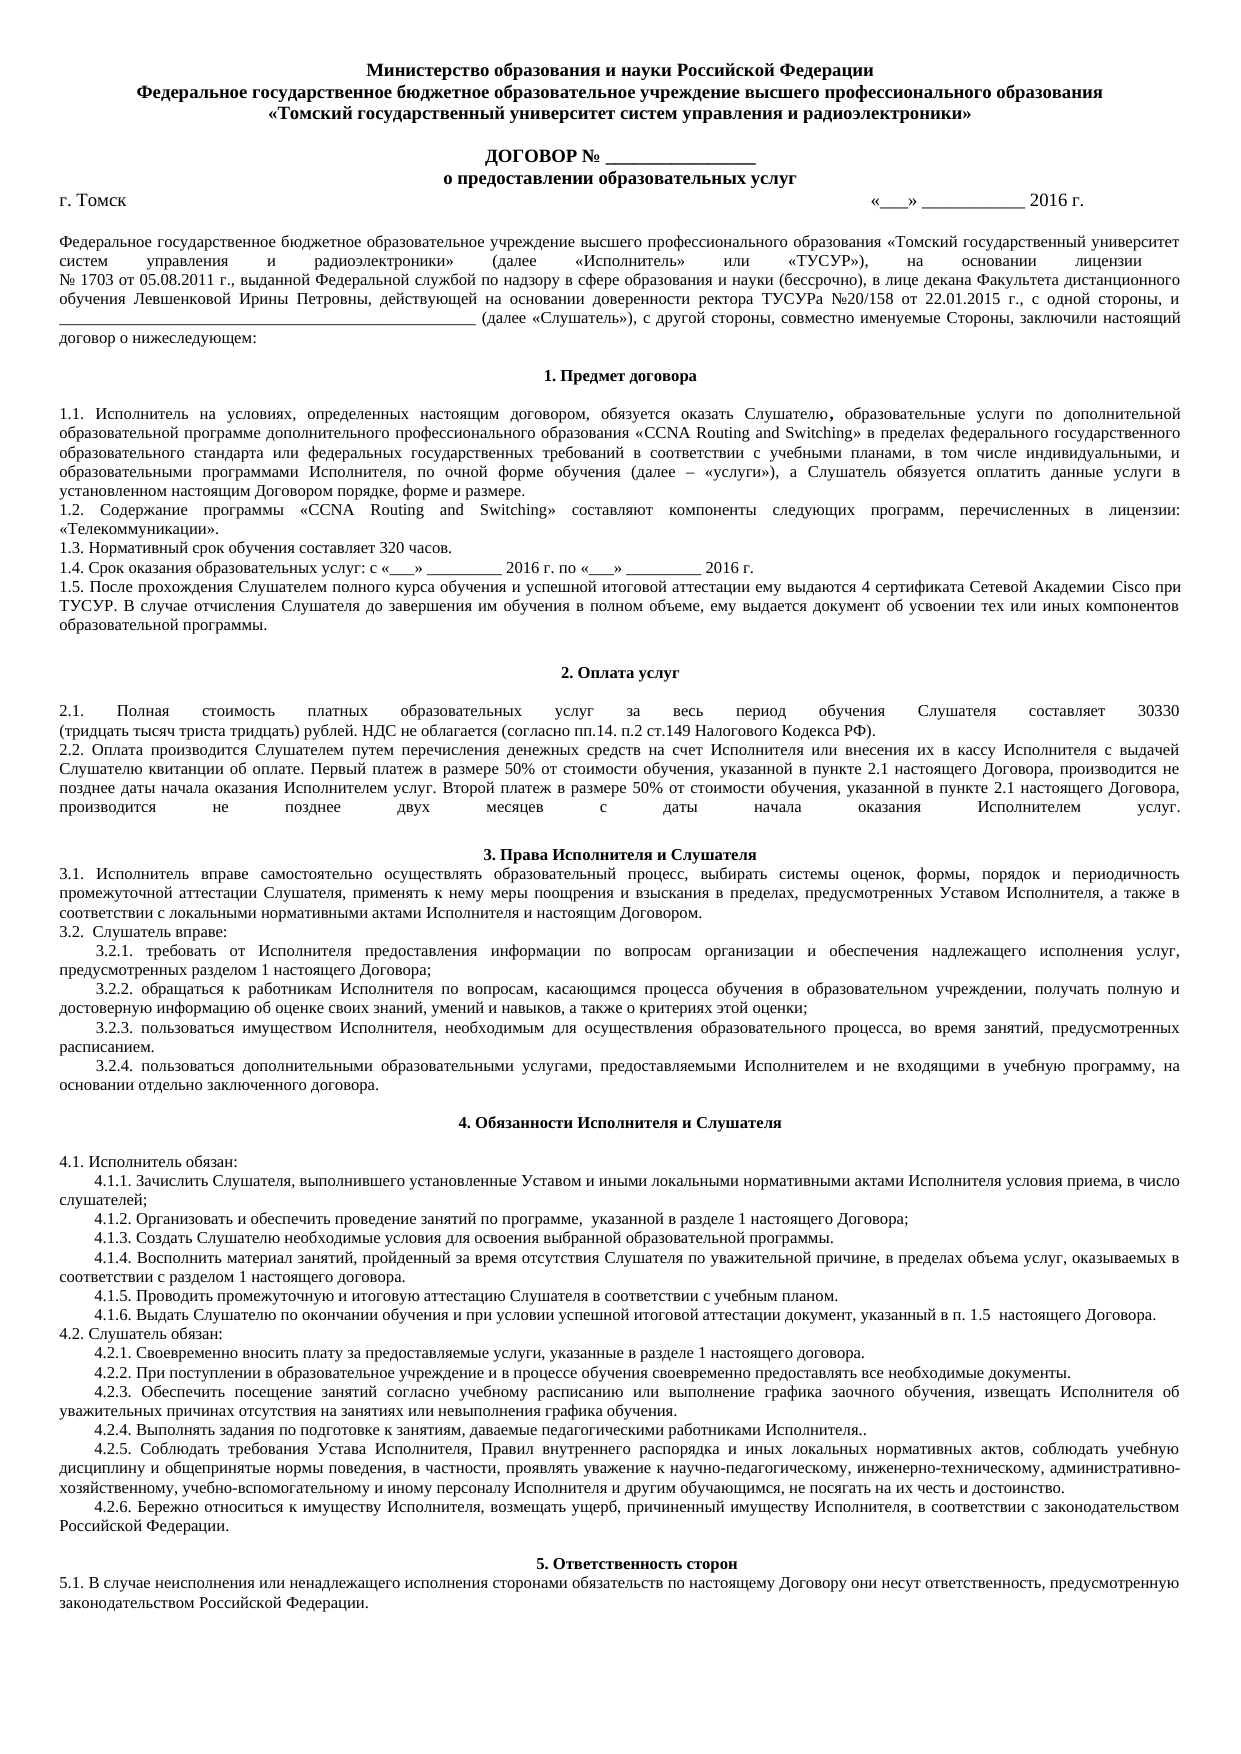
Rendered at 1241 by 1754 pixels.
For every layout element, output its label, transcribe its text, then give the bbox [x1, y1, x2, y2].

text 3.2.4. пользоваться дополнительными образовательными услугами, предоставляемыми Исполнителем и не входящими в учебную программу, на основании отдельно заключенного договора. [59, 1056, 1181, 1094]
text 1.3. Нормативный срок обучения составляет 320 часов. [59, 538, 1181, 557]
text 2. Оплата услуг [59, 663, 1181, 682]
text Министерство образования и науки Российской Федерации [59, 59, 1181, 81]
text 4.1.4. Восполнить материал занятий, пройденный за время отсутствия Слушателя по уважительной причине, в пределах объема услуг, оказываемых в соответствии с разделом 1 настоящего договора. [59, 1247, 1181, 1286]
text Федеральное государственное бюджетное образовательное учреждение высшего профессионального образования [59, 81, 1181, 102]
text г. Томск «___» ___________ 2016 г. [59, 188, 1181, 210]
text 3.2.1. требовать от Исполнителя предоставления информации по вопросам организации и обеспечения надлежащего исполнения услуг, предусмотренных разделом 1 настоящего Договора; [59, 941, 1181, 979]
text 3.1. Исполнитель вправе самостоятельно осуществлять образовательный процесс, выбирать системы оценок, формы, порядок и периодичность промежуточной аттестации Слушателя, применять к нему меры поощрения и взыскания в пределах, предусмотренных Уставом Исполнителя, а также в соответствии с локальными нормативными актами Исполнителя и настоящим Договором. [59, 864, 1181, 922]
text 2.2. Оплата производится Слушателем путем перечисления денежных средств на счет Исполнителя или внесения их в кассу Исполнителя с выдачей Слушателю квитанции об оплате. Первый платеж в размере 50% от стоимости обучения, указанной в пункте 2.1 настоящего Договора, производится не позднее даты начала оказания Исполнителем услуг. Второй платеж в размере 50% от стоимости обучения, указанной в пункте 2.1 настоящего Договора, производится не позднее двух месяцев с даты начала оказания Исполнителем услуг. [59, 739, 1181, 845]
text 4.1.2. Организовать и обеспечить проведение занятий по программе, указанной в разделе 1 настоящего Договора; [59, 1209, 1181, 1228]
text 4.1.3. Создать Слушателю необходимые условия для освоения выбранной образовательной программы. [59, 1228, 1181, 1247]
text о предоставлении образовательных услуг [59, 167, 1181, 188]
text 3.2.2. обращаться к работникам Исполнителя по вопросам, касающимся процесса обучения в образовательном учреждении, получать полную и достоверную информацию об оценке своих знаний, умений и навыков, а также о критериях этой оценки; [59, 979, 1181, 1017]
text 1.4. Срок оказания образовательных услуг: с «___» _________ 2016 г. по «___» _________ 2016 г. [59, 557, 1181, 577]
text 4.1.1. Зачислить Слушателя, выполнившего установленные Уставом и иными локальными нормативными актами Исполнителя условия приема, в число слушателей; [59, 1171, 1181, 1209]
text 4.2.3. Обеспечить посещение занятий согласно учебному расписанию или выполнение графика заочного обучения, извещать Исполнителя об уважительных причинах отсутствия на занятиях или невыполнения графика обучения. [59, 1382, 1181, 1420]
text «Томский государственный университет систем управления и радиоэлектроники» [59, 102, 1181, 124]
text Федеральное государственное бюджетное образовательное учреждение высшего профессионального образования «Томский государственный университет систем управления и радиоэлектроники» (далее «Исполнитель» или «ТУСУР»), на основании лицензии № 1703 от 05.08.2011 г., выданной Федеральной службой по надзору в сфере образования и науки (бессрочно), в лице декана Факультета дистанционного обучения Левшенковой Ирины Петровны, действующей на основании доверенности ректора ТУСУРа №20/158 от 22.01.2015 г., c одной стороны, и __________________________________________________ (далее «Слушатель»), с другой стороны, совместно именуемые Стороны, заключили настоящий договор о нижеследующем: [59, 232, 1181, 347]
text 4.1.5. Проводить промежуточную и итоговую аттестацию Слушателя в соответствии с учебным планом. [59, 1286, 1181, 1305]
text ДОГОВОР № ________________ [59, 145, 1181, 167]
text 4.1. Исполнитель обязан: [59, 1152, 1181, 1171]
text 1. Предмет договора [59, 366, 1181, 385]
text 4.2.6. Бережно относиться к имуществу Исполнителя, возмещать ущерб, причиненный имуществу Исполнителя, в соответствии с законодательством Российской Федерации. [59, 1497, 1181, 1535]
text 1.2. Содержание программы «CCNA Routing and Switching» составляют компоненты следующих программ, перечисленных в лицензии: «Телекоммуникации». [59, 500, 1181, 538]
text 5.1. В случае неисполнения или ненадлежащего исполнения сторонами обязательств по настоящему Договору они несут ответственность, предусмотренную законодательством Российской Федерации. [59, 1573, 1181, 1612]
text 3.2. Слушатель вправе: [59, 922, 1181, 941]
text 2.1. Полная стоимость платных образовательных услуг за весь период обучения Слушателя составляет 30330 (тридцать тысяч триста тридцать) рублей. НДС не облагается (согласно пп.14. п.2 ст.149 Налогового Кодекса РФ). [59, 701, 1181, 739]
text 4.2.4. Выполнять задания по подготовке к занятиям, даваемые педагогическими работниками Исполнителя.. [59, 1420, 1181, 1439]
text 4.2. Слушатель обязан: [59, 1324, 1181, 1343]
text 4. Обязанности Исполнителя и Слушателя [59, 1113, 1181, 1132]
text 1.1. Исполнитель на условиях, определенных настоящим договором, обязуется оказать Слушателю, образовательные услуги по дополнительной образовательной программе дополнительного профессионального образования «CCNA Routing and Switching» в пределах федерального государственного образовательного стандарта или федеральных государственных требований в соответствии с учебными планами, в том числе индивидуальными, и образовательными программами Исполнителя, по очной форме обучения (далее – «услуги»), а Слушатель обязуется оплатить данные услуги в установленном настоящим Договором порядке, форме и размере. [59, 404, 1181, 500]
text 4.2.2. При поступлении в образовательное учреждение и в процессе обучения своевременно предоставлять все необходимые документы. [59, 1362, 1181, 1382]
text 4.2.1. Своевременно вносить плату за предоставляемые услуги, указанные в разделе 1 настоящего договора. [59, 1343, 1181, 1362]
text 4.1.6. Выдать Слушателю по окончании обучения и при условии успешной итоговой аттестации документ, указанный в п. 1.5 настоящего Договора. [59, 1305, 1181, 1324]
text 5. Ответственность сторон [93, 1554, 1181, 1573]
text 4.2.5. Соблюдать требования Устава Исполнителя, Правил внутреннего распорядка и иных локальных нормативных актов, соблюдать учебную дисциплину и общепринятые нормы поведения, в частности, проявлять уважение к научно-педагогическому, инженерно-техническому, административно-хозяйственному, учебно-вспомогательному и иному персоналу Исполнителя и другим обучающимся, не посягать на их честь и достоинство. [59, 1439, 1181, 1497]
text 3.2.3. пользоваться имуществом Исполнителя, необходимым для осуществления образовательного процесса, во время занятий, предусмотренных расписанием. [59, 1017, 1181, 1056]
text 1.5. После прохождения Слушателем полного курса обучения и успешной итоговой аттестации ему выдаются 4 сертификата Сетевой Академии Cisco при ТУСУР. В случае отчисления Слушателя до завершения им обучения в полном объеме, ему выдается документ об усвоении тех или иных компонентов образовательной программы. [59, 577, 1181, 634]
text 3. Права Исполнителя и Слушателя [59, 845, 1181, 864]
